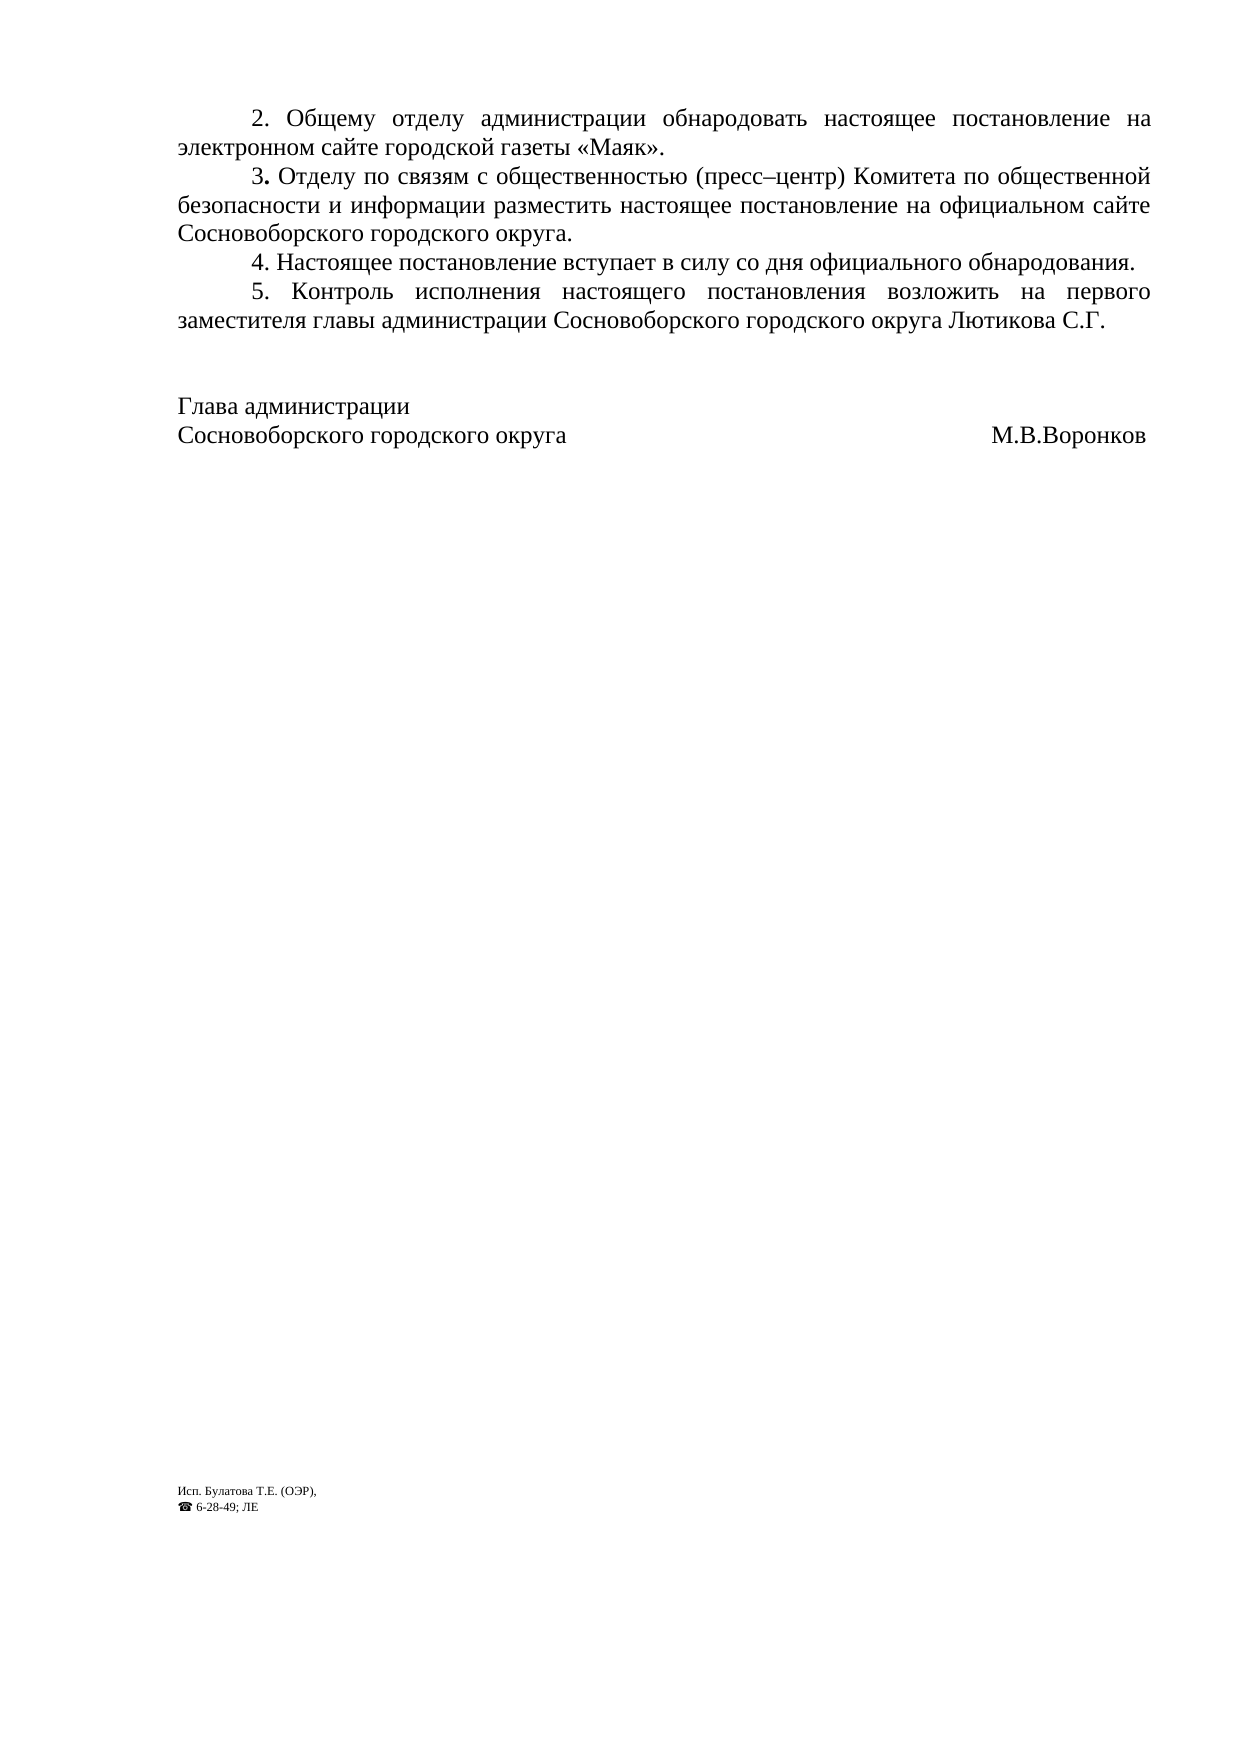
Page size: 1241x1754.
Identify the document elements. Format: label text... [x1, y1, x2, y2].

text 5. Контроль исполнения настоящего постановления возложить на первого заместителя главы администрации Сосновоборского городского округа Лютикова С.Г. [177, 276, 1152, 333]
text Сосновоборского городского округа М.В.Воронков [177, 420, 1152, 448]
text 2. Общему отделу администрации обнародовать настоящее постановление на электронном сайте городской газеты «Маяк». [177, 103, 1152, 161]
text Исп. Булатова Т.Е. (ОЭР), [177, 1483, 1152, 1498]
text 3. Отделу по связям с общественностью (пресс–центр) Комитета по общественной безопасности и информации разместить настоящее постановление на официальном сайте Сосновоборского городского округа. [177, 161, 1152, 247]
text ☎ 6-28-49; ЛЕ [177, 1498, 1152, 1515]
text 4. Настоящее постановление вступает в силу со дня официального обнародования. [177, 247, 1152, 276]
text Глава администрации [177, 391, 1152, 420]
